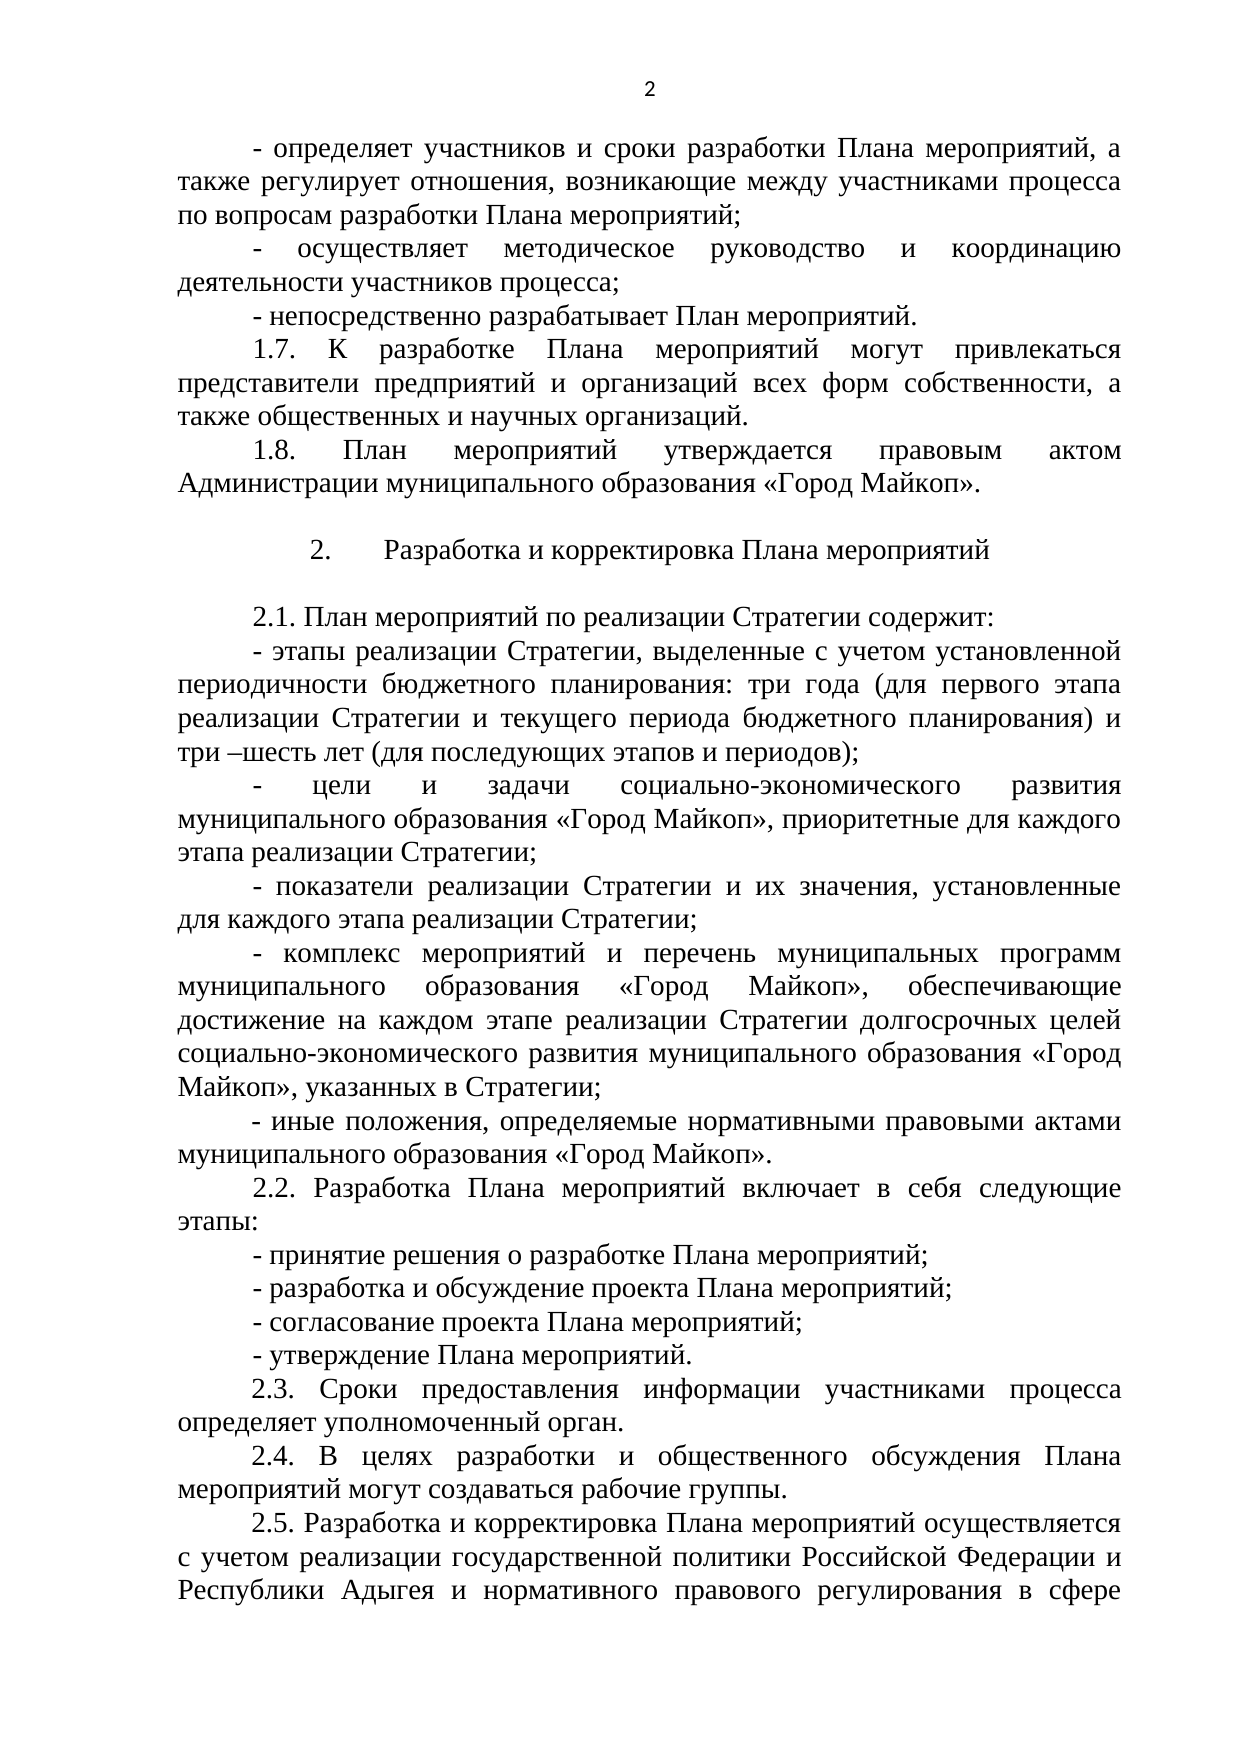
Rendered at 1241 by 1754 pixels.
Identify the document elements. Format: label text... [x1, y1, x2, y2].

text 2.2. Разработка Плана мероприятий включает в себя следующие этапы: [177, 1170, 1122, 1237]
text - разработка и обсуждение проекта Плана мероприятий; [177, 1270, 1122, 1304]
text 2.3. Сроки предоставления информации участниками процесса определяет уполномоченный орган. [177, 1371, 1122, 1438]
text - осуществляет методическое руководство и координацию деятельности участников процесса; [177, 231, 1122, 298]
text - этапы реализации Стратегии, выделенные с учетом установленной периодичности бюджетного планирования: три года (для первого этапа реализации Стратегии и текущего периода бюджетного планирования) и три –шесть лет (для последующих этапов и периодов); [177, 633, 1122, 767]
text - утверждение Плана мероприятий. [177, 1337, 1122, 1371]
text - комплекс мероприятий и перечень муниципальных программ муниципального образования «Город Майкоп», обеспечивающие достижение на каждом этапе реализации Стратегии долгосрочных целей социально-экономического развития муниципального образования «Город Майкоп», указанных в Стратегии; [177, 935, 1122, 1103]
text - непосредственно разрабатывает План мероприятий. [177, 298, 1122, 331]
text 2.4. В целях разработки и общественного обсуждения Плана мероприятий могут создаваться рабочие группы. [177, 1438, 1122, 1505]
text - принятие решения о разработке Плана мероприятий; [177, 1237, 1122, 1270]
text - цели и задачи социально-экономического развития муниципального образования «Город Майкоп», приоритетные для каждого этапа реализации Стратегии; [177, 767, 1122, 868]
text 1.7. К разработке Плана мероприятий могут привлекаться представители предприятий и организаций всех форм собственности, а также общественных и научных организаций. [177, 331, 1122, 432]
text - иные положения, определяемые нормативными правовыми актами муниципального образования «Город Майкоп». [177, 1103, 1122, 1170]
text 2.1. План мероприятий по реализации Стратегии содержит: [177, 599, 1122, 633]
text 1.8. План мероприятий утверждается правовым актом Администрации муниципального образования «Город Майкоп». [177, 432, 1122, 499]
list Разработка и корректировка Плана мероприятий [177, 532, 1122, 566]
text - показатели реализации Стратегии и их значения, установленные для каждого этапа реализации Стратегии; [177, 868, 1122, 935]
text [177, 1505, 1122, 1606]
text - определяет участников и сроки разработки Плана мероприятий, а также регулирует отношения, возникающие между участниками процесса по вопросам разработки Плана мероприятий; [177, 130, 1122, 231]
text - согласование проекта Плана мероприятий; [177, 1304, 1122, 1337]
